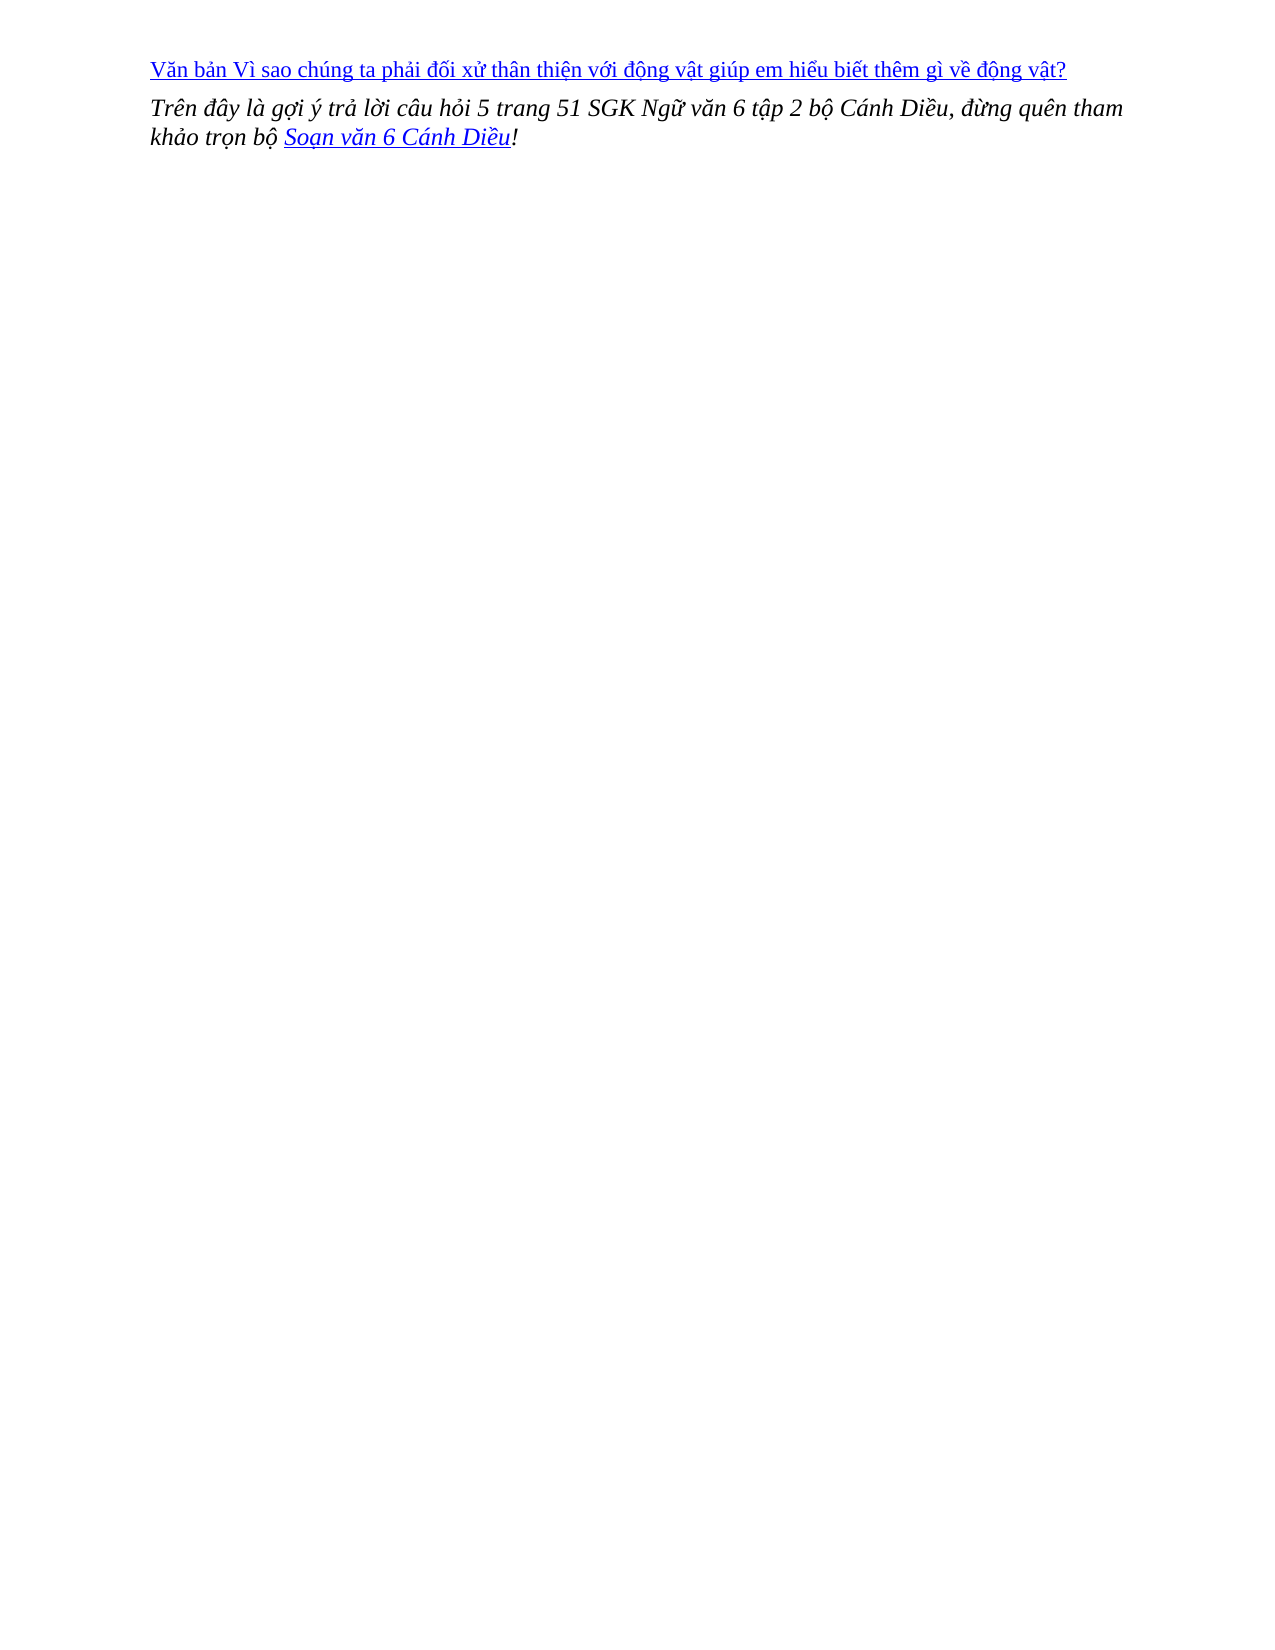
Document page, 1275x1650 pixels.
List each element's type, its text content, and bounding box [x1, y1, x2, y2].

text Trên đây là gợi ý trả lời câu hỏi 5 trang 51 SGK Ngữ văn 6 tập 2 bộ Cánh Diều, đừng quên tham khảo trọn bộ Soạn văn 6 Cánh Diều! [150, 93, 1125, 151]
